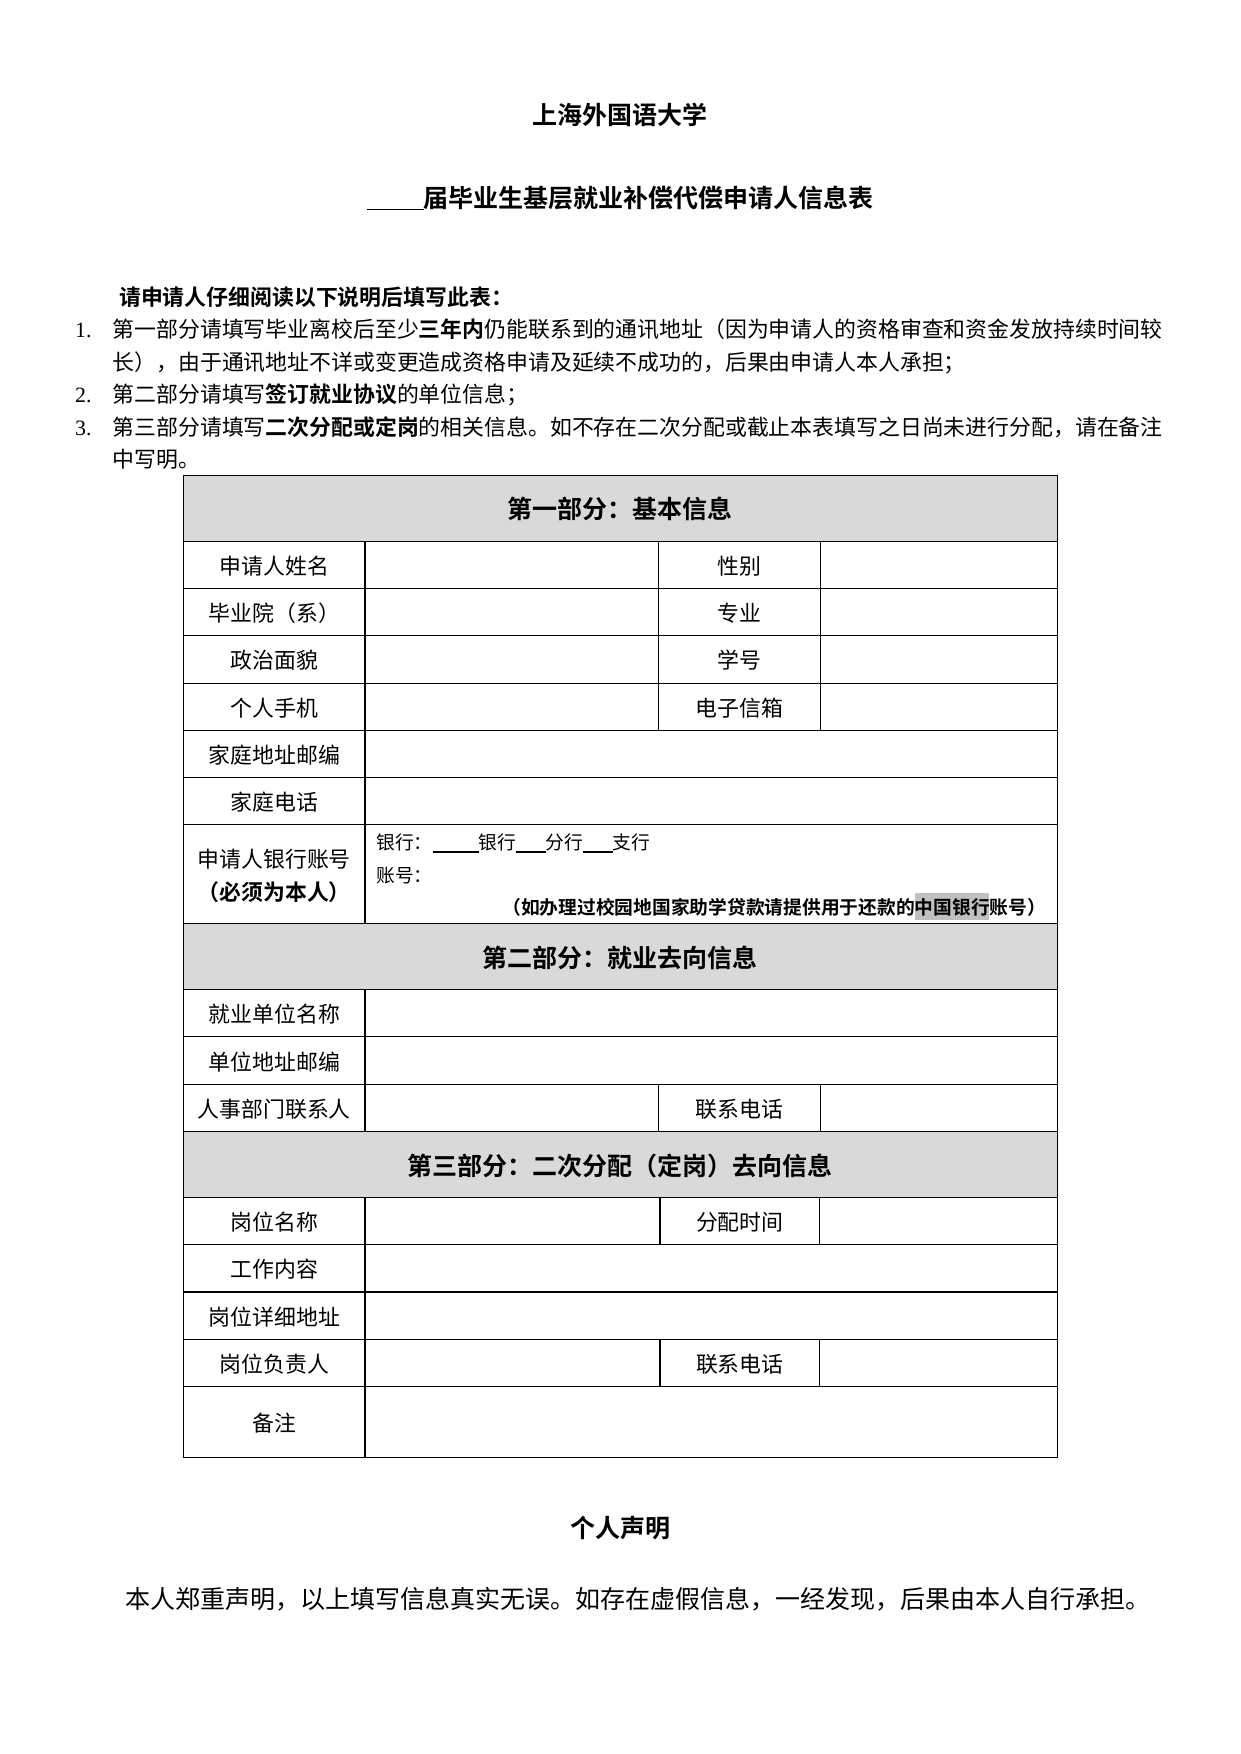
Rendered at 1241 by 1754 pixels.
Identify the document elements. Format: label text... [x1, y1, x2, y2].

list 第一部分请填写毕业离校后至少三年内仍能联系到的通讯地址（因为申请人的资格审查和资金发放持续时间较长），由于通讯地址不详或变更造成资格申请及延续不成功的，后果由申请人本人承担； [75, 312, 1165, 377]
table_cell 性别 [659, 542, 820, 588]
table_cell 备注 [184, 1387, 364, 1457]
table_cell [366, 778, 1057, 824]
list 第二部分请填写签订就业协议的单位信息； [75, 377, 1165, 409]
table_cell 第三部分：二次分配（定岗）去向信息 [184, 1132, 1057, 1197]
table_cell [821, 1085, 1057, 1131]
table_cell 就业单位名称 [184, 990, 364, 1036]
table_cell [366, 1037, 1057, 1083]
table_cell 分配时间 [661, 1198, 819, 1244]
table_cell [366, 1245, 1057, 1291]
table_cell [366, 1340, 659, 1386]
table_cell [366, 1085, 658, 1131]
text 请申请人仔细阅读以下说明后填写此表： [75, 279, 1165, 312]
table_header 第一部分：基本信息 [184, 476, 1057, 541]
text 届毕业生基层就业补偿代偿申请人信息表 [75, 164, 1165, 229]
table_cell [820, 1340, 1057, 1386]
table_cell [821, 542, 1057, 588]
table_cell [366, 731, 1057, 777]
table_cell [366, 542, 658, 588]
table_cell 第二部分：就业去向信息 [184, 924, 1057, 989]
table_cell 申请人姓名 [184, 542, 364, 588]
table_cell 家庭电话 [184, 778, 364, 824]
table_cell 电子信箱 [659, 684, 820, 730]
table_cell 单位地址邮编 [184, 1037, 364, 1083]
table_cell 人事部门联系人 [184, 1085, 364, 1131]
table_cell 岗位负责人 [184, 1340, 364, 1386]
text 本人郑重声明，以上填写信息真实无误。如存在虚假信息，一经发现，后果由本人自行承担。 [75, 1565, 1165, 1630]
table_cell [366, 1387, 1057, 1457]
table_cell [821, 636, 1057, 682]
table_cell 个人手机 [184, 684, 364, 730]
table_cell 工作内容 [184, 1245, 364, 1291]
table_cell 银行： 银行 分行 支行 账号： （如办理过校园地国家助学贷款请提供用于还款的中国银行账号） [366, 825, 1057, 923]
table_cell [820, 1198, 1057, 1244]
text 个人声明 [75, 1494, 1165, 1559]
table_cell [366, 990, 1057, 1036]
table_cell 联系电话 [659, 1085, 820, 1131]
table_cell 岗位名称 [184, 1198, 364, 1244]
table_cell 联系电话 [661, 1340, 819, 1386]
table_cell 学号 [659, 636, 820, 682]
table_cell [366, 684, 658, 730]
table_cell [821, 589, 1057, 635]
table_cell [366, 589, 658, 635]
text 上海外国语大学 [75, 81, 1165, 146]
table_cell 政治面貌 [184, 636, 364, 682]
table_cell [366, 1198, 659, 1244]
table_cell 家庭地址邮编 [184, 731, 364, 777]
table_cell [366, 636, 658, 682]
table_cell 申请人银行账号 （必须为本人） [184, 825, 364, 923]
table_cell 毕业院（系） [184, 589, 364, 635]
table_cell 岗位详细地址 [184, 1293, 364, 1339]
table_cell [821, 684, 1057, 730]
list 第三部分请填写二次分配或定岗的相关信息。如不存在二次分配或截止本表填写之日尚未进行分配，请在备注中写明。 [75, 409, 1165, 474]
table_cell 专业 [659, 589, 820, 635]
table_cell [366, 1293, 1057, 1339]
